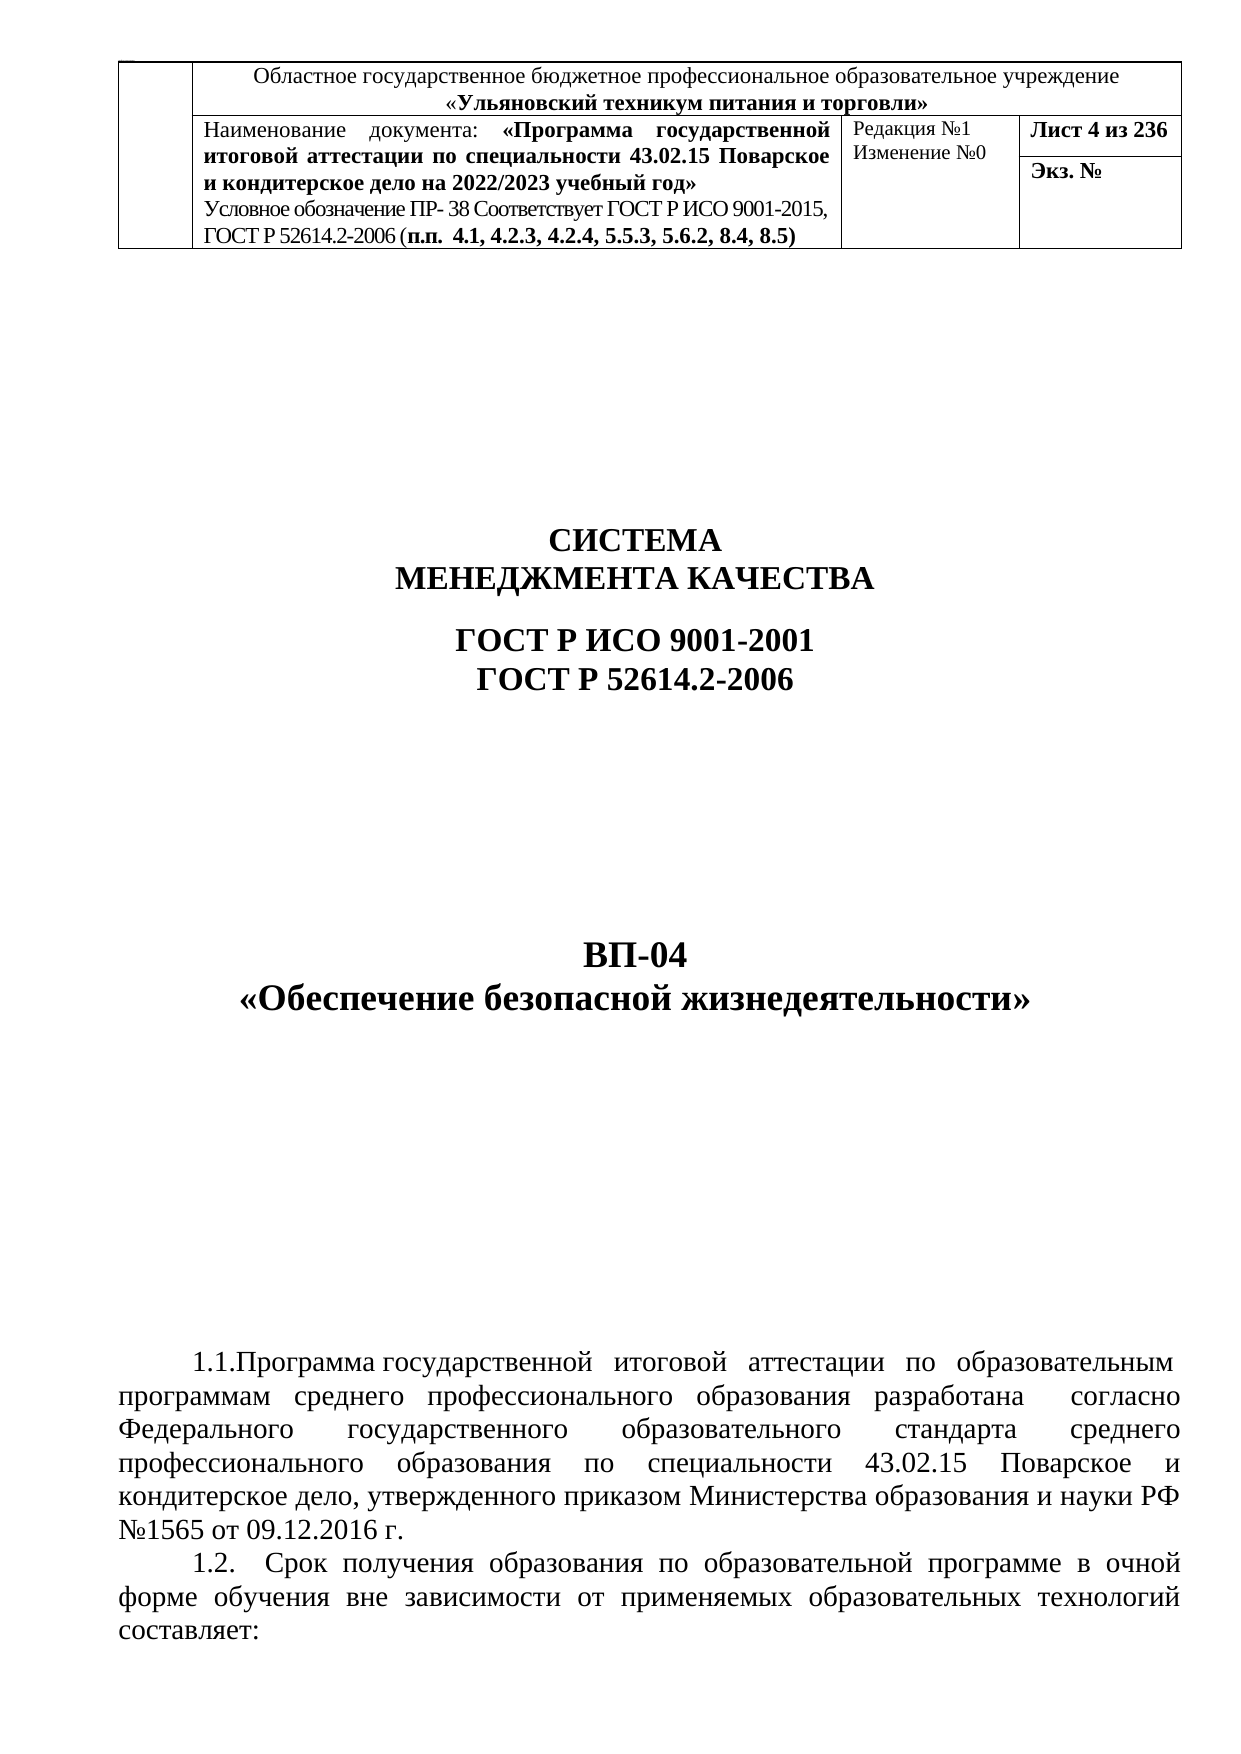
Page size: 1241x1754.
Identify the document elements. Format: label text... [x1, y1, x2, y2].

text 1.2. Срок получения образования по образовательной программе в очной форме обучения вне зависимости от применяемых образовательных технологий составляет: [118, 1545, 1181, 1646]
text 1.1.Программа государственной итоговой аттестации по образовательным программам среднего профессионального образования разработана согласно Федерального государственного образовательного стандарта среднего профессионального образования по специальности 43.02.15 Поварское и кондитерское дело, утвержденного приказом Министерства образования и науки РФ №1565 от 09.12.2016 г. [118, 1344, 1181, 1545]
